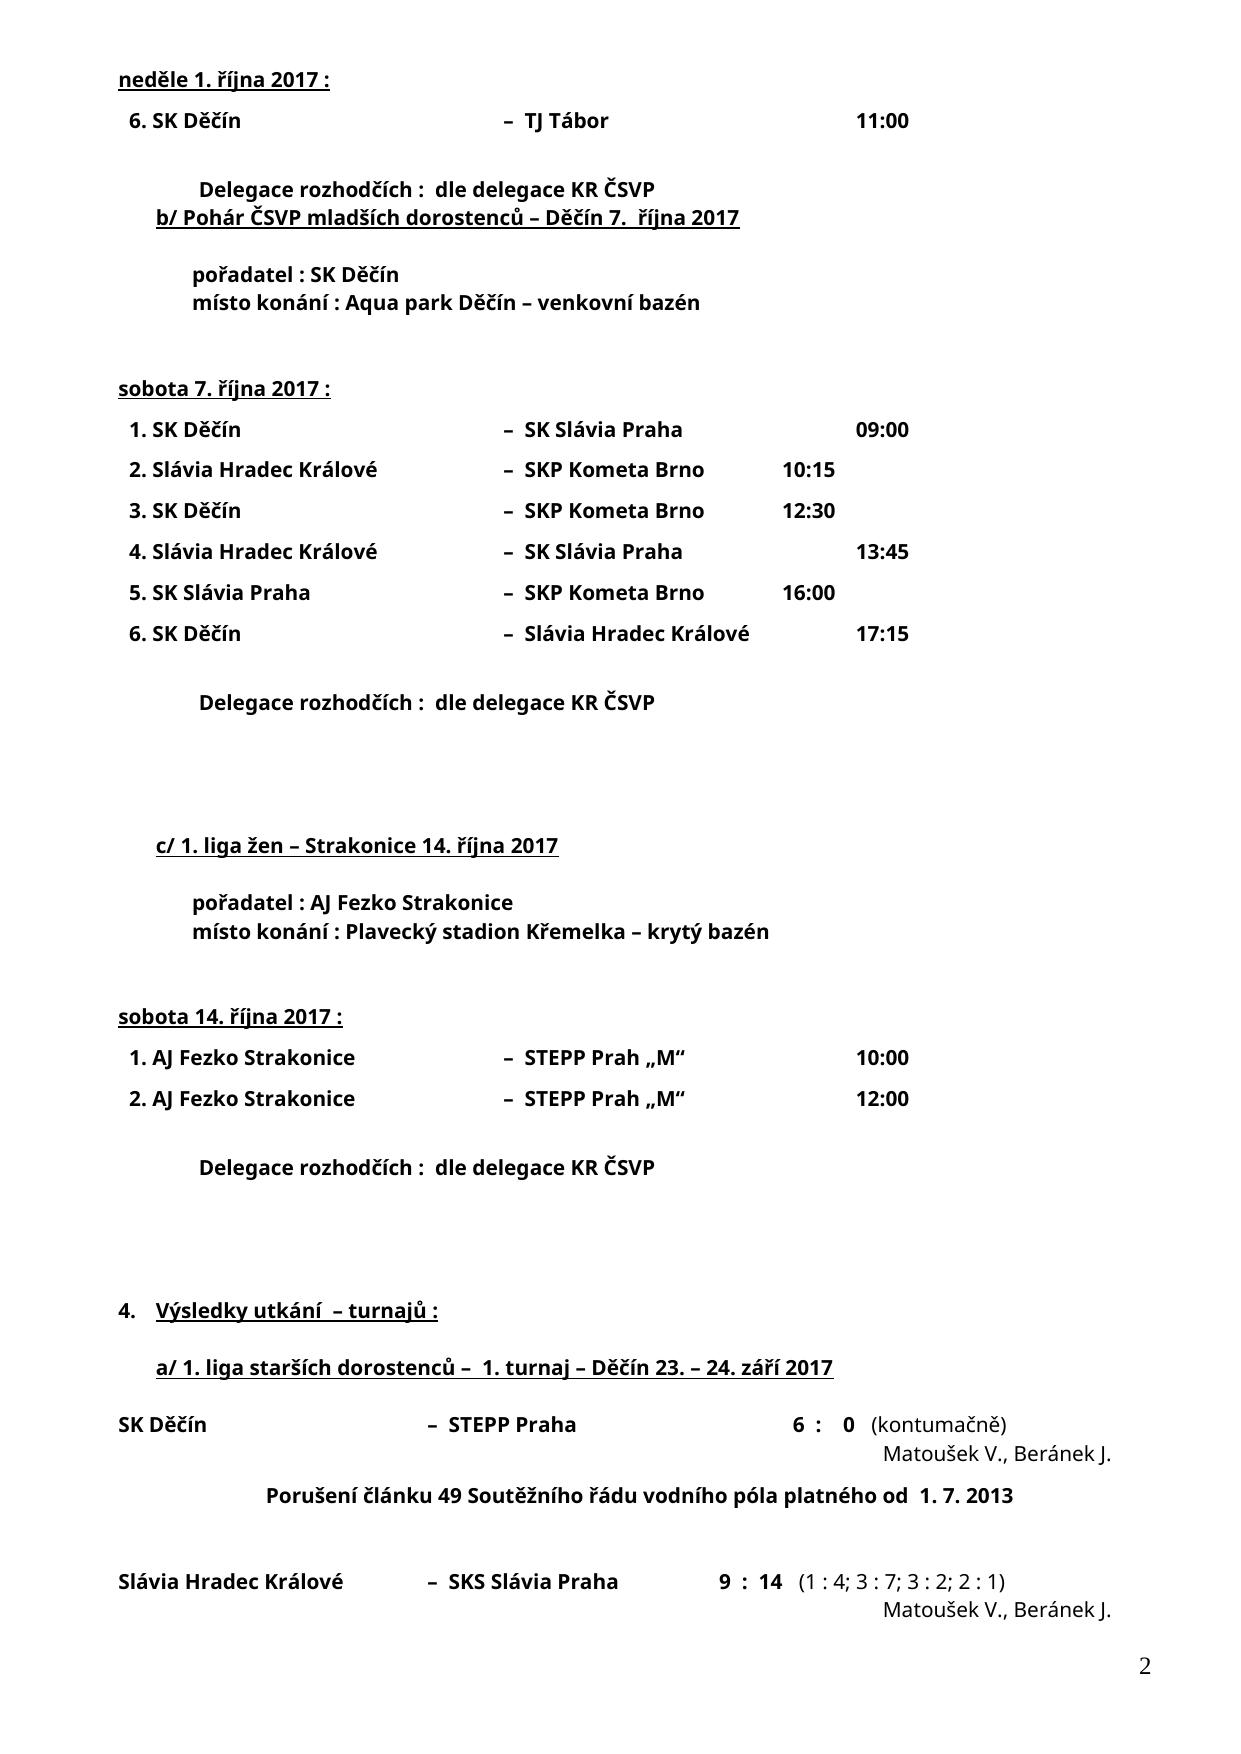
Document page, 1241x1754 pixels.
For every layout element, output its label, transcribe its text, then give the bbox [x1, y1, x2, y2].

text 1. SK Děčín – SK Slávia Praha 09:00 [118, 415, 1152, 443]
text Matoušek V., Beránek J. [708, 1439, 1152, 1467]
list Výsledky utkání – turnajů : [118, 1296, 1152, 1325]
text sobota 7. října 2017 : [118, 374, 1152, 402]
text 4. Slávia Hradec Králové – SK Slávia Praha 13:45 [118, 537, 1152, 566]
text neděle 1. října 2017 : [118, 65, 1152, 93]
text pořadatel : AJ Fezko Strakonice [118, 888, 1152, 917]
text 6. SK Děčín – TJ Tábor 11:00 [118, 106, 1152, 134]
text a/ 1. liga starších dorostenců – 1. turnaj – Děčín 23. – 24. září 2017 [156, 1353, 1152, 1382]
text Delegace rozhodčích : dle delegace KR ČSVP [118, 1153, 1152, 1181]
text Slávia Hradec Králové – SKS Slávia Praha 9 : 14 (1 : 4; 3 : 7; 3 : 2; 2 : 1) [118, 1567, 1152, 1595]
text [708, 1595, 1152, 1624]
text místo konání : Aqua park Děčín – venkovní bazén [118, 288, 1152, 317]
text 2. Slávia Hradec Králové – SKP Kometa Brno 10:15 [118, 456, 1152, 484]
text 1. AJ Fezko Strakonice – STEPP Prah „M“ 10:00 [118, 1043, 1152, 1072]
text 2. AJ Fezko Strakonice – STEPP Prah „M“ 12:00 [118, 1084, 1152, 1112]
text 5. SK Slávia Praha – SKP Kometa Brno 16:00 [118, 578, 1152, 607]
text Delegace rozhodčích : dle delegace KR ČSVP [118, 688, 1152, 717]
text pořadatel : SK Děčín [118, 260, 1152, 288]
text 3. SK Děčín – SKP Kometa Brno 12:30 [118, 497, 1152, 525]
text b/ Pohár ČSVP mladších dorostenců – Děčín 7. října 2017 [156, 203, 1152, 232]
text místo konání : Plavecký stadion Křemelka – krytý bazén [118, 917, 1152, 945]
text SK Děčín – STEPP Praha 6 : 0 (kontumačně) [118, 1411, 1152, 1439]
text 6. SK Děčín – Slávia Hradec Králové 17:15 [118, 619, 1152, 648]
text Delegace rozhodčích : dle delegace KR ČSVP [118, 174, 1152, 203]
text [118, 1482, 1152, 1510]
text sobota 14. října 2017 : [118, 1002, 1152, 1031]
text c/ 1. liga žen – Strakonice 14. října 2017 [156, 832, 1152, 860]
